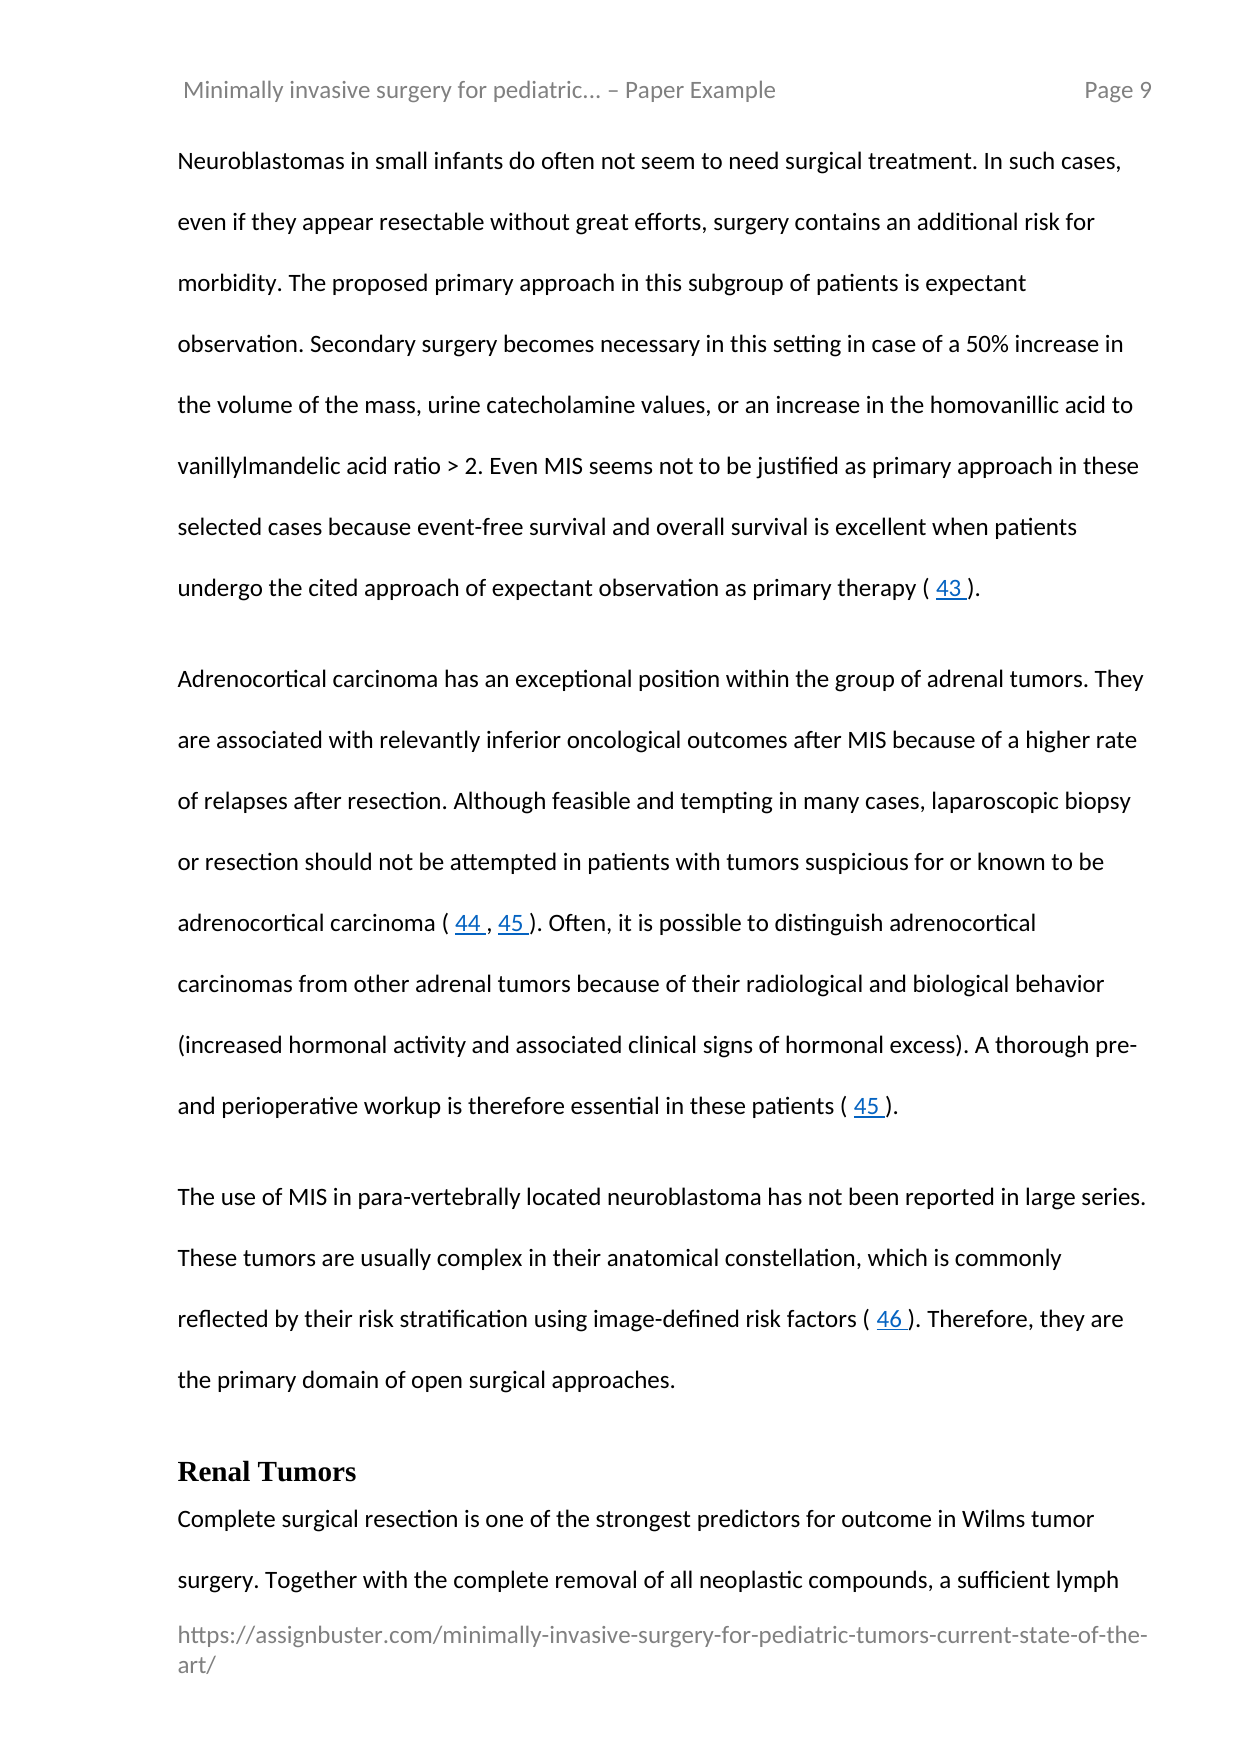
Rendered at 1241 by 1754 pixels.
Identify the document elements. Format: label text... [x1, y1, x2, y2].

text Adrenocortical carcinoma has an exceptional position within the group of adrenal tumors. They are associated with relevantly inferior oncological outcomes after MIS because of a higher rate of relapses after resection. Although feasible and tempting in many cases, laparoscopic biopsy or resection should not be attempted in patients with tumors suspicious for or known to be adrenocortical carcinoma ( 44 , 45 ). Often, it is possible to distinguish adrenocortical carcinomas from other adrenal tumors because of their radiological and biological behavior (increased hormonal activity and associated clinical signs of hormonal excess). A thorough pre- and perioperative workup is therefore essential in these patients ( 45 ). [177, 663, 1152, 1121]
text Neuroblastomas in small infants do often not seem to need surgical treatment. In such cases, even if they appear resectable without great efforts, surgery contains an additional risk for morbidity. The proposed primary approach in this subgroup of patients is expectant observation. Secondary surgery becomes necessary in this setting in case of a 50% increase in the volume of the mass, urine catecholamine values, or an increase in the homovanillic acid to vanillylmandelic acid ratio > 2. Even MIS seems not to be justified as primary approach in these selected cases because event-free survival and overall survival is excellent when patients undergo the cited approach of expectant observation as primary therapy ( 43 ). [177, 145, 1152, 603]
text The use of MIS in para-vertebrally located neuroblastoma has not been reported in large series. These tumors are usually complex in their anatomical constellation, which is commonly reflected by their risk stratification using image-defined risk factors ( 46 ). Therefore, they are the primary domain of open surgical approaches. [177, 1181, 1152, 1394]
subtitle Renal Tumors [177, 1454, 1152, 1488]
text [177, 1503, 1152, 1594]
